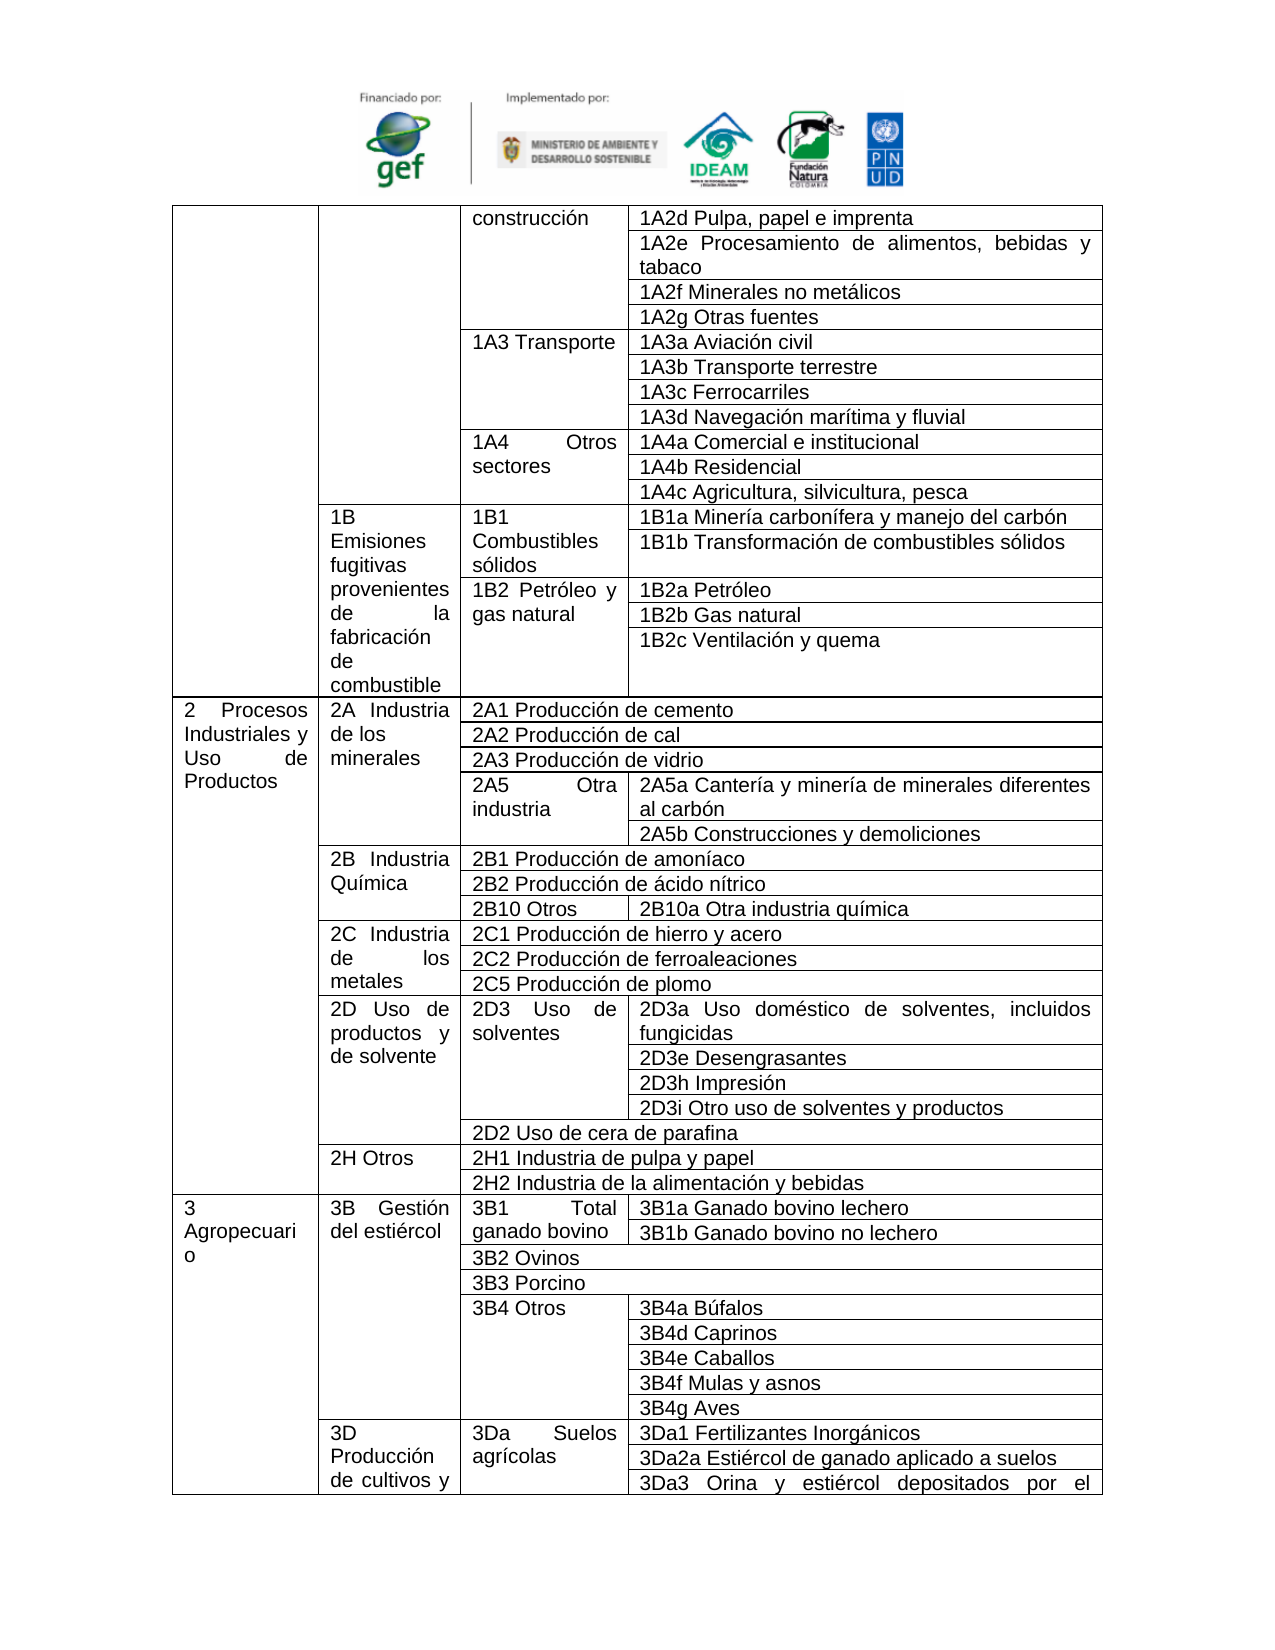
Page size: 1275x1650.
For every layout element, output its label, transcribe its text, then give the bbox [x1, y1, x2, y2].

table_cell 2B1 Producción de amoníaco [461, 846, 1102, 870]
table_cell 1B2a Petróleo [629, 578, 1102, 602]
table_cell 1B2 Petróleo y gas natural [461, 578, 628, 696]
table_cell 2H2 Industria de la alimentación y bebidas [461, 1170, 1102, 1194]
table_cell 1A3d Navegación marítima y fluvial [629, 405, 1102, 429]
table_cell 2A5b Construcciones y demoliciones [629, 821, 1102, 845]
table_cell 2C5 Producción de plomo [461, 971, 1102, 995]
table_cell 1A4c Agricultura, silvicultura, pesca [629, 480, 1102, 504]
table_cell 2D2 Uso de cera de parafina [461, 1120, 1102, 1144]
table_cell 3B4d Caprinos [629, 1320, 1102, 1344]
table_cell 1B2b Gas natural [629, 603, 1102, 627]
table_cell 2A2 Producción de cal [461, 723, 1102, 746]
table_cell 3B1a Ganado bovino lechero [629, 1195, 1102, 1219]
table_cell 2D Uso de productos y de solvente [319, 996, 460, 1144]
table_cell 2A Industria de los minerales [319, 698, 460, 845]
table_cell 3B4e Caballos [629, 1345, 1102, 1369]
table_cell 1A2f Minerales no metálicos [629, 280, 1102, 304]
table_cell 3B3 Porcino [461, 1270, 1102, 1294]
table_cell 3 Agropecuario [173, 1195, 318, 1494]
table_cell 2C1 Producción de hierro y acero [461, 921, 1102, 945]
table_cell 2A5 Otra industria [461, 773, 628, 845]
table_cell 2D3h Impresión [629, 1070, 1102, 1094]
table_cell 2D3a Uso doméstico de solventes, incluidos fungicidas [629, 996, 1102, 1044]
table_cell 3B4g Aves [629, 1395, 1102, 1419]
table_cell 1A2g Otras fuentes [629, 305, 1102, 329]
table_cell 1A2d Pulpa, papel e imprenta [629, 206, 1102, 230]
table_cell 3B1b Ganado bovino no lechero [629, 1220, 1102, 1244]
table_cell 3B2 Ovinos [461, 1245, 1102, 1269]
table_cell 2C Industria de los metales [319, 921, 460, 995]
table_cell 1A3a Aviación civil [629, 330, 1102, 354]
table_cell 3Da1 Fertilizantes Inorgánicos [629, 1420, 1102, 1444]
table_cell 2 Procesos Industriales y Uso de Productos [173, 698, 318, 1194]
table_cell 2B10 Otros [461, 896, 628, 920]
table_cell 1A3 Transporte [461, 330, 628, 429]
table_cell 2B10a Otra industria química [629, 896, 1102, 920]
table_cell 1A4a Comercial e institucional [629, 430, 1102, 454]
table_cell 1A2e Procesamiento de alimentos, bebidas y tabaco [629, 231, 1102, 279]
table_cell 1A4 Otros sectores [461, 430, 628, 504]
table_cell 2B Industria Química [319, 846, 460, 920]
table_cell 2B2 Producción de ácido nítrico [461, 871, 1102, 895]
table_cell 1B1 Combustibles sólidos [461, 505, 628, 577]
table_cell 3B1 Total ganado bovino [461, 1195, 628, 1244]
table_cell 3D Producción de cultivos y suelos agrícolas [319, 1420, 460, 1494]
table_cell 1B Emisiones fugitivas provenientes de la fabricación de combustible [319, 505, 460, 696]
table_cell 1A4b Residencial [629, 455, 1102, 479]
table_cell 3Da3 Orina y estiércol depositados por el pastoreo del ganado [629, 1470, 1102, 1494]
table_cell 1B1a Minería carbonífera y manejo del carbón [629, 505, 1102, 529]
table_cell 3B4f Mulas y asnos [629, 1370, 1102, 1394]
table_cell 2H Otros [319, 1145, 460, 1194]
table_cell 2A1 Producción de cemento [461, 698, 1102, 721]
table_cell 2A3 Producción de vidrio [461, 748, 1102, 771]
table_cell 2H1 Industria de pulpa y papel [461, 1145, 1102, 1169]
table_cell 2D3i Otro uso de solventes y productos [629, 1095, 1102, 1119]
table_cell 3B Gestión del estiércol [319, 1195, 460, 1419]
table_cell 2D3e Desengrasantes [629, 1045, 1102, 1069]
table_cell 3B4 Otros [461, 1295, 628, 1419]
table_cell 1A3c Ferrocarriles [629, 380, 1102, 404]
table_cell 2A5a Cantería y minería de minerales diferentes al carbón [629, 773, 1102, 820]
table_cell 1B1b Transformación de combustibles sólidos [629, 530, 1102, 577]
table_cell 1A3b Transporte terrestre [629, 355, 1102, 379]
table_cell 3Da Suelos agrícolas [461, 1420, 628, 1494]
table_cell 3Da2a Estiércol de ganado aplicado a suelos [629, 1445, 1102, 1469]
table_cell 3B4a Búfalos [629, 1295, 1102, 1319]
table_cell 1B2c Ventilación y quema [629, 628, 1102, 696]
table_cell 2D3 Uso de solventes [461, 996, 628, 1119]
table_cell 2C2 Producción de ferroaleaciones [461, 946, 1102, 970]
picture [346, 73, 929, 205]
